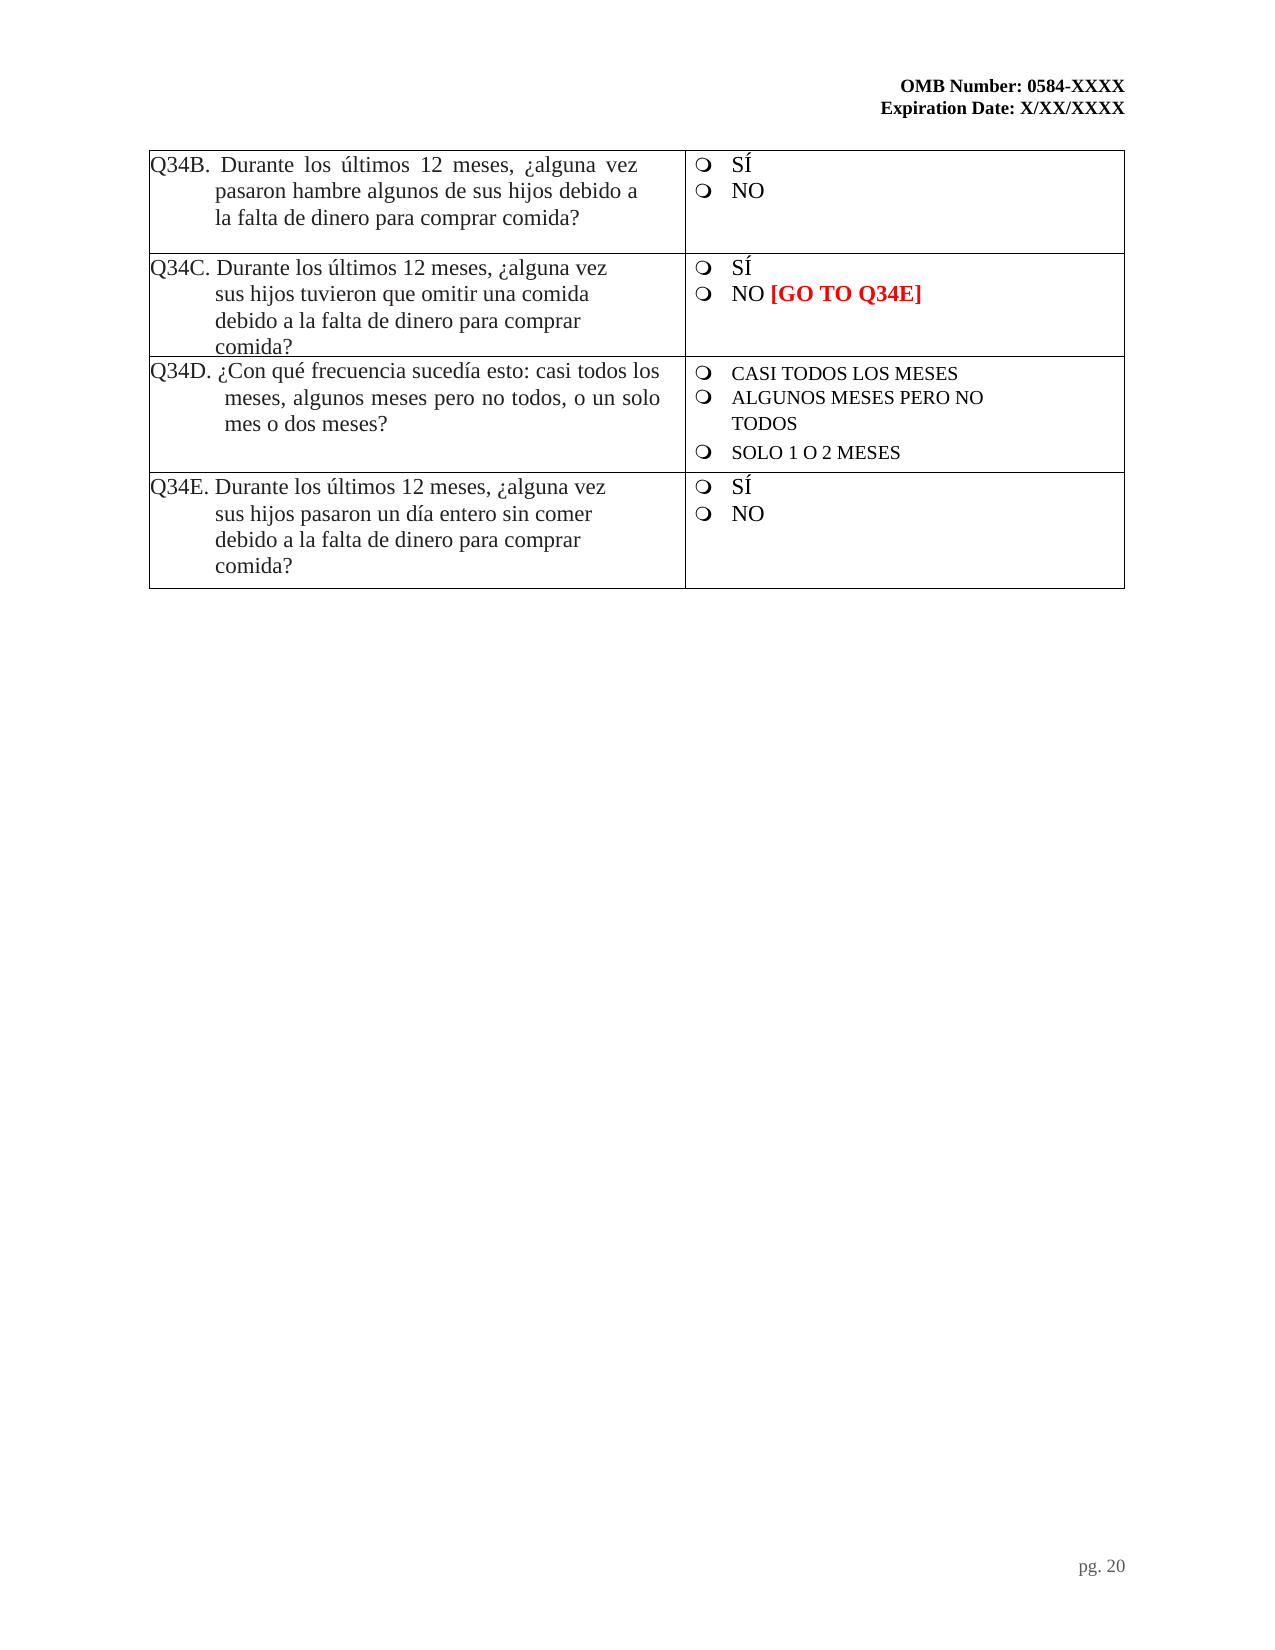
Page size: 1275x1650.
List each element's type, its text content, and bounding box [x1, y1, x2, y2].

table_cell SÍ NO [686, 473, 1124, 588]
table_cell SÍ NO [686, 151, 1124, 253]
table_cell Q34D. ¿Con qué frecuencia sucedía esto: casi todos los meses, algunos meses pero no todos, o un solo mes o dos meses? [150, 357, 685, 472]
table_cell SÍ NO [go TO Q34E] [686, 254, 1124, 356]
table_cell Q34C. Durante los últimos 12 meses, ¿alguna vez sus hijos tuvieron que omitir una comida debido a la falta de dinero para comprar comida? [150, 254, 685, 356]
table_cell Q34E. Durante los últimos 12 meses, ¿alguna vez sus hijos pasaron un día entero sin comer debido a la falta de dinero para comprar comida? [150, 473, 685, 588]
table_cell CASI TODOS LOS MESES ALGUNOS MESES PERO NO TODOS SOLO 1 O 2 MESES [686, 357, 1124, 472]
table_cell Q34B. Durante los últimos 12 meses, ¿alguna vez pasaron hambre algunos de sus hijos debido a la falta de dinero para comprar comida? [150, 151, 685, 253]
